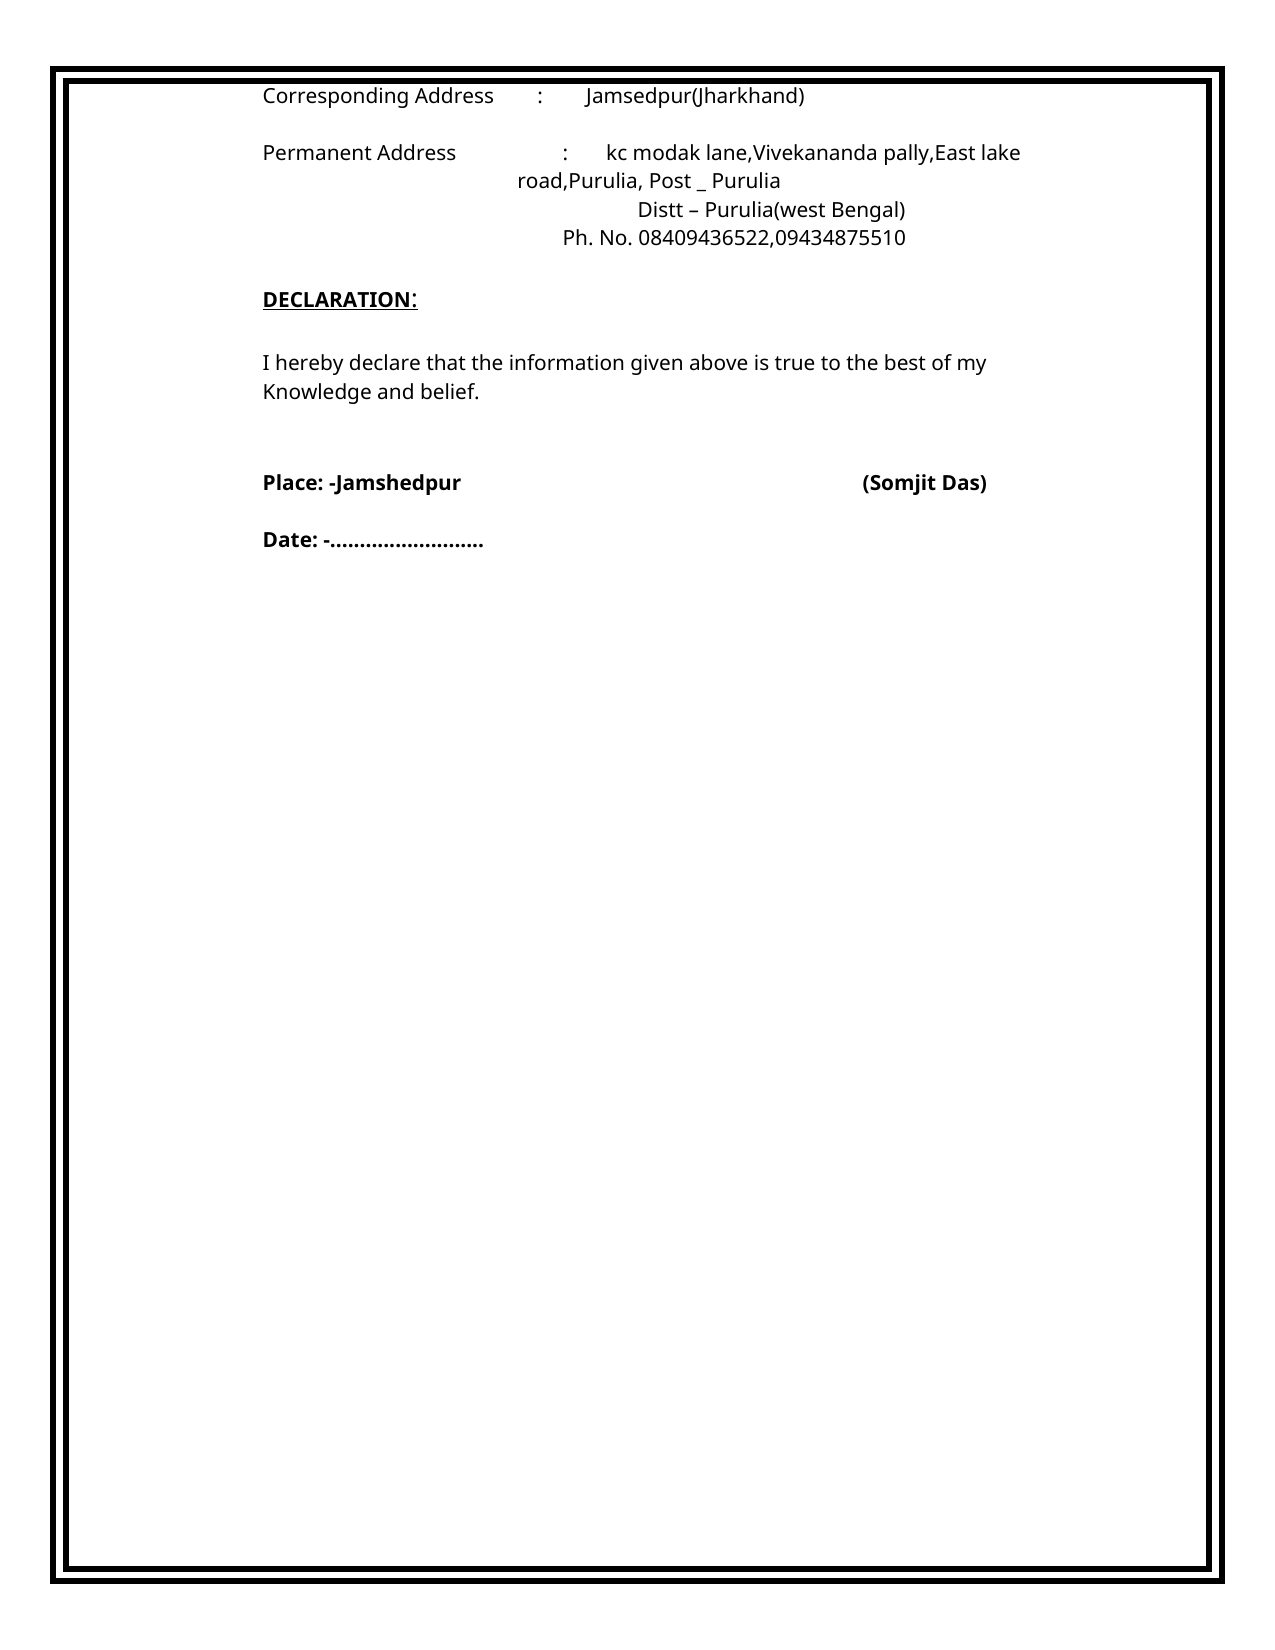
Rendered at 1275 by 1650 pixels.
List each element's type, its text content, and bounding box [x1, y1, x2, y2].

text Date: -.......................... [187, 525, 1162, 553]
text Distt – Purulia(west Bengal) [262, 195, 1162, 223]
text Ph. No. 08409436522,09434875510 [262, 223, 1162, 252]
text Permanent Address : kc modak lane,Vivekananda pally,East lake [262, 138, 1162, 166]
text DECLARATION: [262, 280, 1162, 314]
text I hereby declare that the information given above is true to the best of my [262, 348, 1162, 377]
text Corresponding Address : Jamsedpur(Jharkhand) [262, 84, 1162, 109]
text Place: -Jamshedpur (Somjit Das) [262, 468, 1162, 496]
text road,Purulia, Post _ Purulia [262, 166, 1162, 195]
text Knowledge and belief. [262, 377, 1162, 405]
